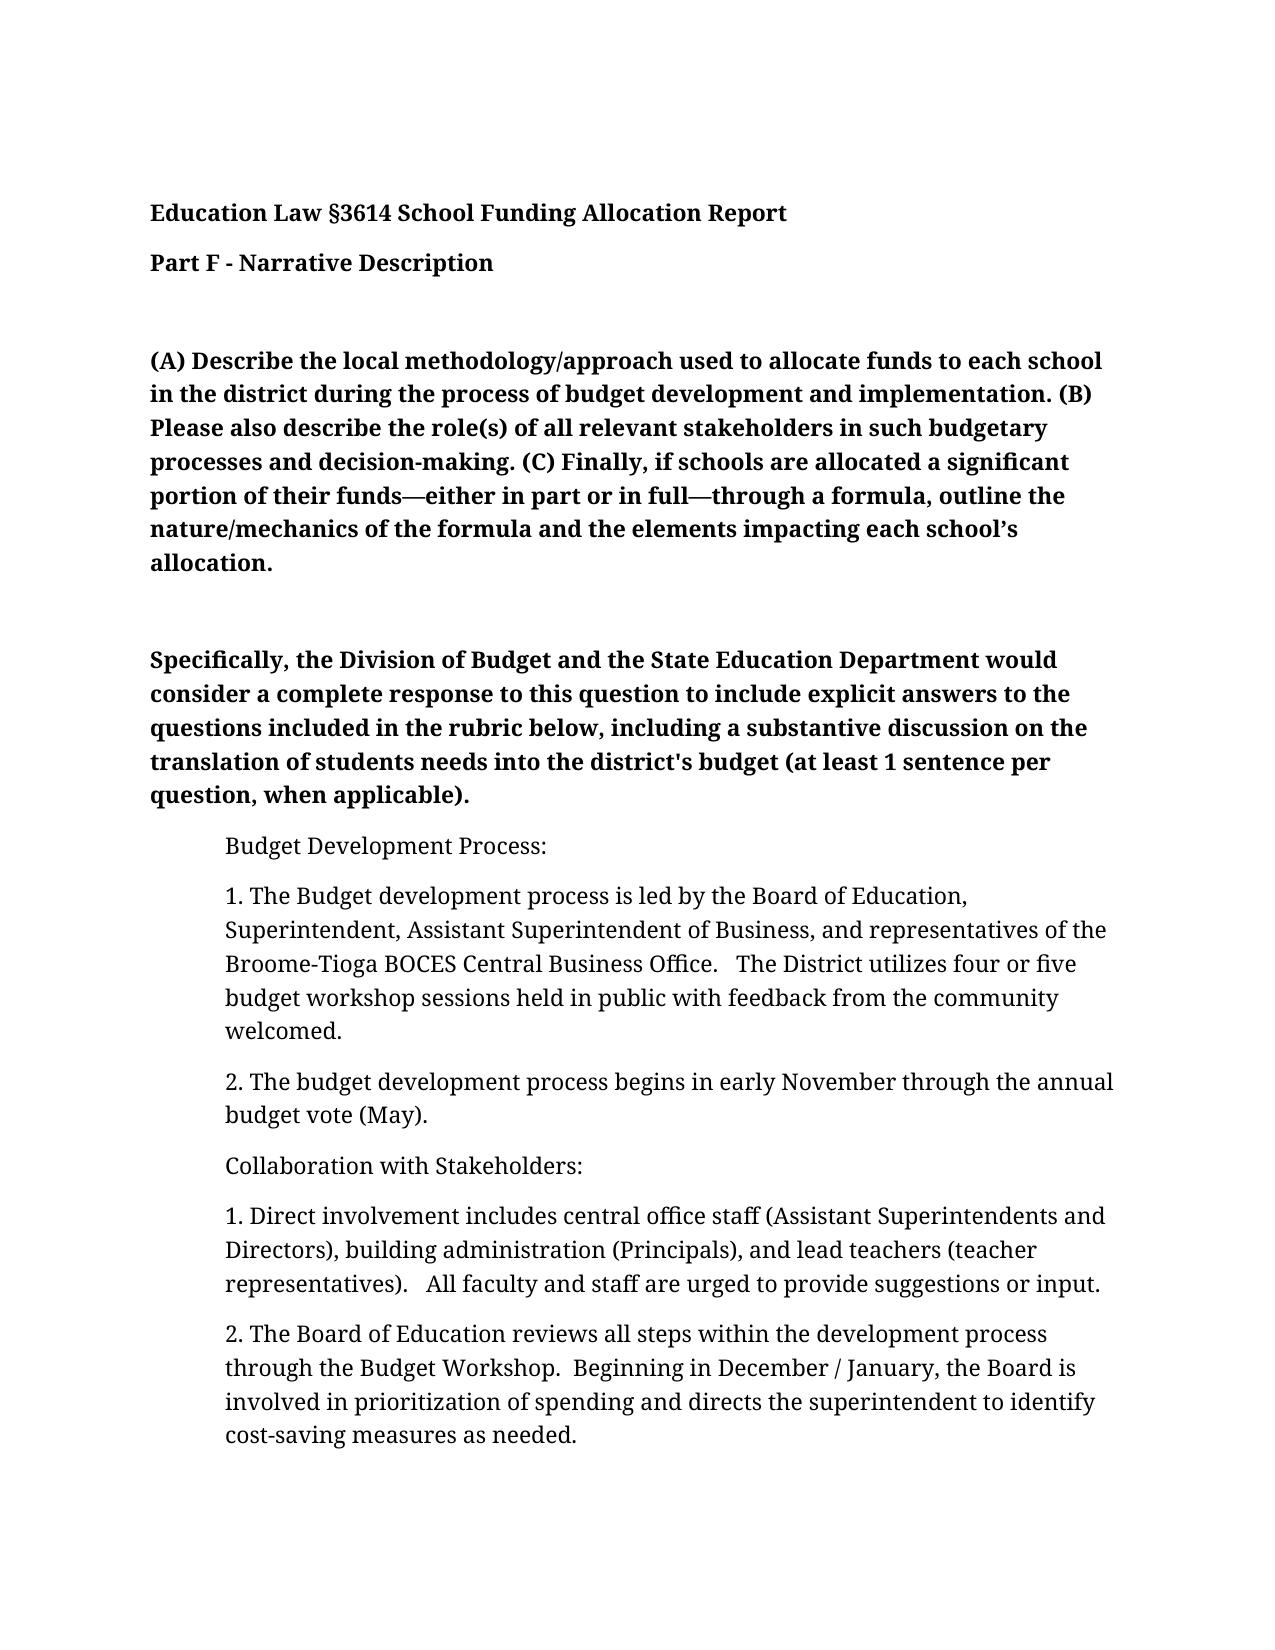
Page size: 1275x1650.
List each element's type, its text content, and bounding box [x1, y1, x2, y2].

text 2. The Board of Education reviews all steps within the development process through the Budget Workshop. Beginning in December / January, the Board is involved in prioritization of spending and directs the superintendent to identify cost-saving measures as needed. [225, 1318, 1125, 1451]
text 1. The Budget development process is led by the Board of Education, Superintendent, Assistant Superintendent of Business, and representatives of the Broome-Tioga BOCES Central Business Office. The District utilizes four or five budget workshop sessions held in public with feedback from the community welcomed. [225, 880, 1125, 1046]
text Specifically, the Division of Budget and the State Education Department would consider a complete response to this question to include explicit answers to the questions included in the rubric below, including a substantive discussion on the translation of students needs into the district's budget (at least 1 sentence per question, when applicable). [150, 644, 1125, 811]
text Budget Development Process: [225, 830, 1125, 861]
text Education Law §3614 School Funding Allocation Report [150, 197, 1125, 228]
list (A) Describe the local methodology/approach used to allocate funds to each school in the district during the process of budget development and implementation. (B) Please also describe the role(s) of all relevant stakeholders in such budgetary processes and decision-making. (C) Finally, if schools are allocated a significant portion of their funds—either in part or in full—through a formula, outline the nature/mechanics of the formula and the elements impacting each school’s allocation. [150, 344, 1125, 578]
text 1. Direct involvement includes central office staff (Assistant Superintendents and Directors), building administration (Principals), and lead teachers (teacher representatives). All faculty and staff are urged to provide suggestions or input. [225, 1200, 1125, 1299]
text Collaboration with Stakeholders: [225, 1150, 1125, 1181]
text 2. The budget development process begins in early November through the annual budget vote (May). [225, 1066, 1125, 1131]
text Part F - Narrative Description [150, 247, 1125, 278]
